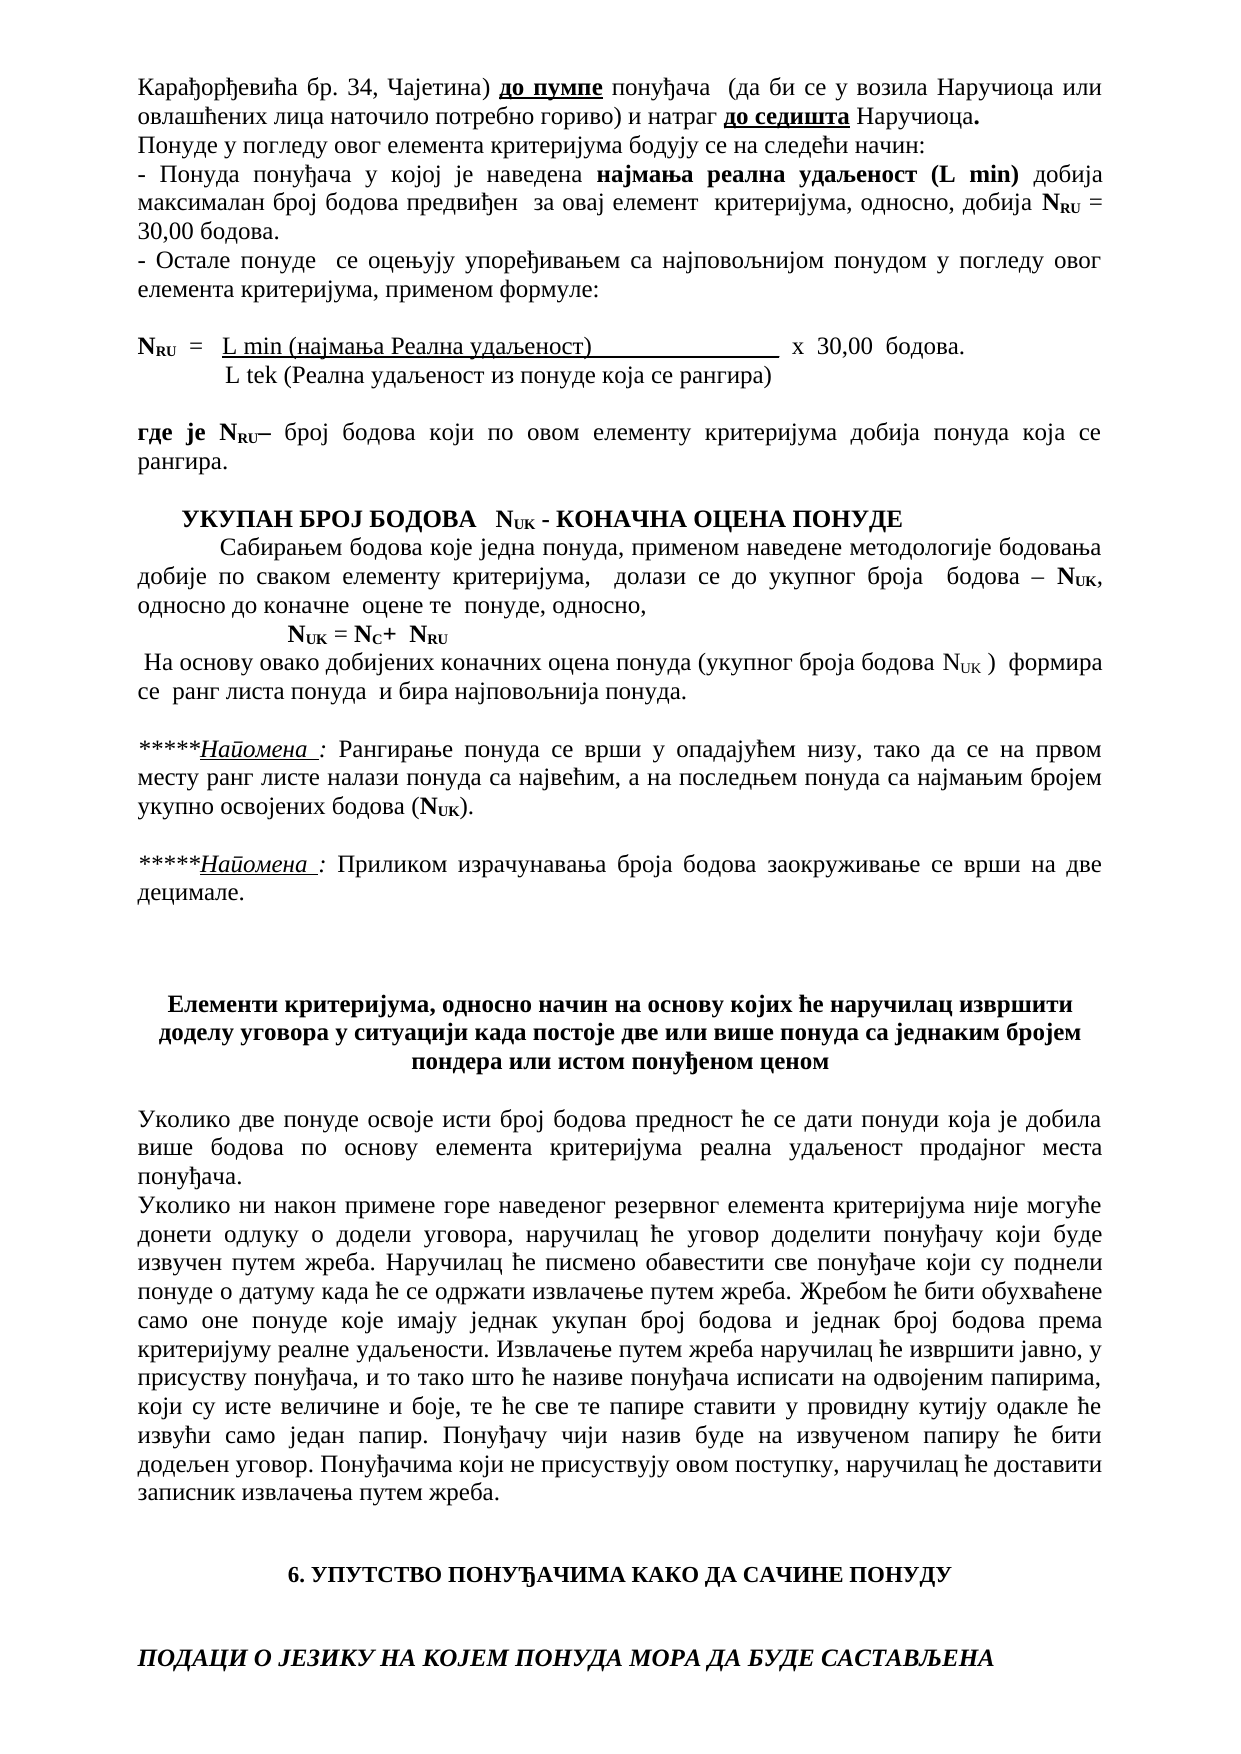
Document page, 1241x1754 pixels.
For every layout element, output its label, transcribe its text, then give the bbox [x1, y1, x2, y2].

text - Понуда понуђача у којој је наведена најмања реална удаљеност (L min) добија максималан број бодова предвиђен за овај елемент критеријума, односно, добија NRU = 30,00 бодова. [137, 159, 1103, 245]
text - Остале понуде се оцењују упоређивањем са најповољнијом понудом у погледу овог елемента критеријума, применом формуле: [137, 245, 1103, 302]
text где је NRU– број бодова који по овом елементу критеријума добија понуда која се рангира. [137, 417, 1103, 475]
text 6. УПУТСТВО ПОНУЂАЧИМА КАКО ДА САЧИНЕ ПОНУДУ [137, 1561, 1103, 1588]
text NUK = NC+ NRU [137, 619, 1103, 647]
text На основу овако добијених коначних оцена понуда (укупног броја бодова NUK ) формира се ранг листа понуда и бира најповољнија понуда. [137, 647, 1103, 705]
text Елементи критеријума, односно начин на основу којих ће наручилац извршити доделу уговора у ситуацији када постоје две или више понуда са једнаким бројем пондера или истом понуђеном ценом [137, 989, 1103, 1075]
text Уколико ни након примене горе наведеног резервног елемента критеријума није могуће донети одлуку о додели уговора, наручилац ће уговор доделити понуђачу који буде извучен путем жреба. Наручилац ће писмено обавестити све понуђаче који су поднели понуде о датуму када ће се одржати извлачење путем жреба. Жребом ће бити обухваћене само оне понуде које имају једнак укупан број бодова и једнак број бодова према критеријуму реалне удаљености. Извлачење путем жреба наручилац ће извршити јавно, у присуству понуђача, и то тако што ће називе понуђача исписати на одвојеним папирима, који су исте величине и боје, те ће све те папире ставити у провидну кутију одакле ће извући само један папир. Понуђачу чији назив буде на извученом папиру ће бити додељен уговор. Понуђачима који не присуствују овом поступку, наручилац ће доставити записник извлачења путем жреба. [137, 1190, 1103, 1506]
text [137, 72, 1103, 130]
text *****Напомена : Приликом израчунавања броја бодова заокруживање се врши на две децимале. [137, 849, 1103, 906]
text *****Напомена : Рангирање понуда се врши у опадајућем низу, тако да се на првом месту ранг листе налази понуда са највећим, а на последњем понуда са најмањим бројем укупно освојених бодова (NUK). [137, 734, 1103, 820]
text ПОДАЦИ О ЈЕЗИКУ НА КОЈЕМ ПОНУДА МОРА ДА БУДЕ САСТАВЉЕНА [137, 1643, 1103, 1672]
text Сабирањем бодова које једна понуда, применом наведене методологије бодовања добије по сваком елементу критеријума, долази се до укупног броја бодова – NUK, односно до коначне оцене те понуде, односно, [137, 532, 1103, 619]
text NRU = L min (најмања Реална удаљеност)_______________ х 30,00 бодова. [137, 331, 1103, 360]
text Понуде у погледу овог елемента критеријума бодују се на следећи начин: [137, 130, 1103, 159]
text УКУПАН БРОЈ БОДОВА NUK - КОНАЧНА ОЦЕНА ПОНУДЕ [137, 504, 1103, 532]
text L tek (Реална удаљеност из понуде која се рангира) [137, 360, 1103, 389]
text Уколико две понуде освоје исти број бодова предност ће се дати понуди која је добила више бодова по основу елемента критеријума реална удаљеност продајног места понуђача. [137, 1104, 1103, 1190]
